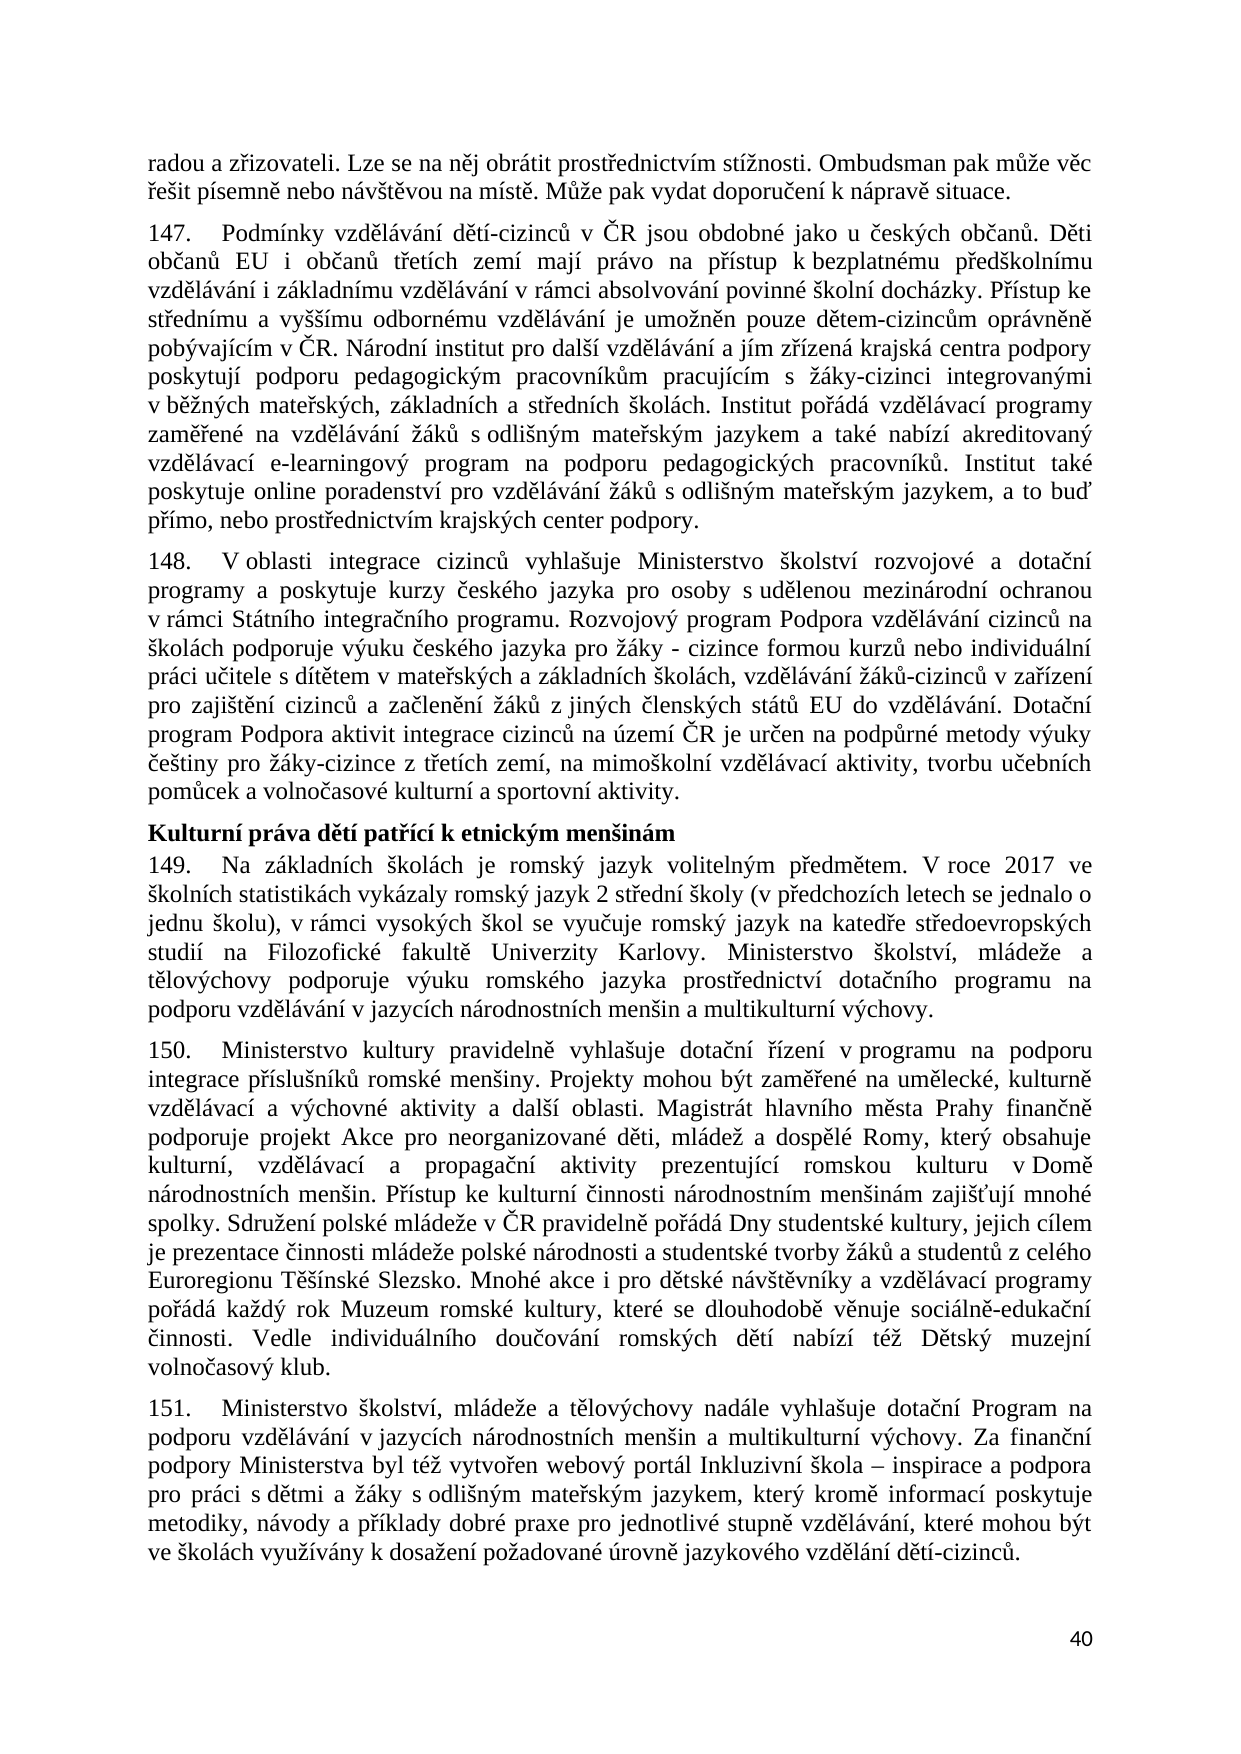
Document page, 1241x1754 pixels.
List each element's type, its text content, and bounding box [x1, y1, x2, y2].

list Ministerstvo kultury pravidelně vyhlašuje dotační řízení v programu na podporu integrace příslušníků romské menšiny. Projekty mohou být zaměřené na umělecké, kulturně vzdělávací a výchovné aktivity a další oblasti. Magistrát hlavního města Prahy finančně podporuje projekt Akce pro neorganizované děti, mládež a dospělé Romy, který obsahuje kulturní, vzdělávací a propagační aktivity prezentující romskou kulturu v Domě národnostních menšin. Přístup ke kulturní činnosti národnostním menšinám zajišťují mnohé spolky. Sdružení polské mládeže v ČR pravidelně pořádá Dny studentské kultury, jejich cílem je prezentace činnosti mládeže polské národnosti a studentské tvorby žáků a studentů z celého Euroregionu Těšínské Slezsko. Mnohé akce i pro dětské návštěvníky a vzdělávací programy pořádá každý rok Muzeum romské kultury, které se dlouhodobě věnuje sociálně-edukační činnosti. Vedle individuálního doučování romských dětí nabízí též Dětský muzejní volnočasový klub. [148, 1036, 1093, 1381]
list Na základních školách je romský jazyk volitelným předmětem. V roce 2017 ve školních statistikách vykázaly romský jazyk 2 střední školy (v předchozích letech se jednalo o jednu školu), v rámci vysokých škol se vyučuje romský jazyk na katedře středoevropských studií na Filozofické fakultě Univerzity Karlovy. Ministerstvo školství, mládeže a tělovýchovy podporuje výuku romského jazyka prostřednictví dotačního programu na podporu vzdělávání v jazycích národnostních menšin a multikulturní výchovy. [148, 851, 1093, 1023]
list Ministerstvo školství, mládeže a tělovýchovy nadále vyhlašuje dotační Program na podporu vzdělávání v jazycích národnostních menšin a multikulturní výchovy. Za finanční podpory Ministerstva byl též vytvořen webový portál Inkluzivní škola – inspirace a podpora pro práci s dětmi a žáky s odlišným mateřským jazykem, který kromě informací poskytuje metodiky, návody a příklady dobré praxe pro jednotlivé stupně vzdělávání, které mohou být ve školách využívány k dosažení požadované úrovně jazykového vzdělání dětí-cizinců. [148, 1393, 1093, 1566]
list V oblasti integrace cizinců vyhlašuje Ministerstvo školství rozvojové a dotační programy a poskytuje kurzy českého jazyka pro osoby s udělenou mezinárodní ochranou v rámci Státního integračního programu. Rozvojový program Podpora vzdělávání cizinců na školách podporuje výuku českého jazyka pro žáky - cizince formou kurzů nebo individuální práci učitele s dítětem v mateřských a základních školách, vzdělávání žáků-cizinců v zařízení pro zajištění cizinců a začlenění žáků z jiných členských států EU do vzdělávání. Dotační program Podpora aktivit integrace cizinců na území ČR je určen na podpůrné metody výuky češtiny pro žáky-cizince z třetích zemí, na mimoškolní vzdělávací aktivity, tvorbu učebních pomůcek a volnočasové kulturní a sportovní aktivity. [148, 546, 1093, 805]
list Podmínky vzdělávání dětí-cizinců v ČR jsou obdobné jako u českých občanů. Děti občanů EU i občanů třetích zemí mají právo na přístup k bezplatnému předškolnímu vzdělávání i základnímu vzdělávání v rámci absolvování povinné školní docházky. Přístup ke střednímu a vyššímu odbornému vzdělávání je umožněn pouze dětem-cizincům oprávněně pobývajícím v ČR. Národní institut pro další vzdělávání a jím zřízená krajská centra podpory poskytují podporu pedagogickým pracovníkům pracujícím s žáky-cizinci integrovanými v běžných mateřských, základních a středních školách. Institut pořádá vzdělávací programy zaměřené na vzdělávání žáků s odlišným mateřským jazykem a také nabízí akreditovaný vzdělávací e-learningový program na podporu pedagogických pracovníků. Institut také poskytuje online poradenství pro vzdělávání žáků s odlišným mateřským jazykem, a to buď přímo, nebo prostřednictvím krajských center podpory. [148, 218, 1093, 534]
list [148, 148, 1093, 205]
subtitle Kulturní práva dětí patřící k etnickým menšinám [148, 818, 1093, 846]
